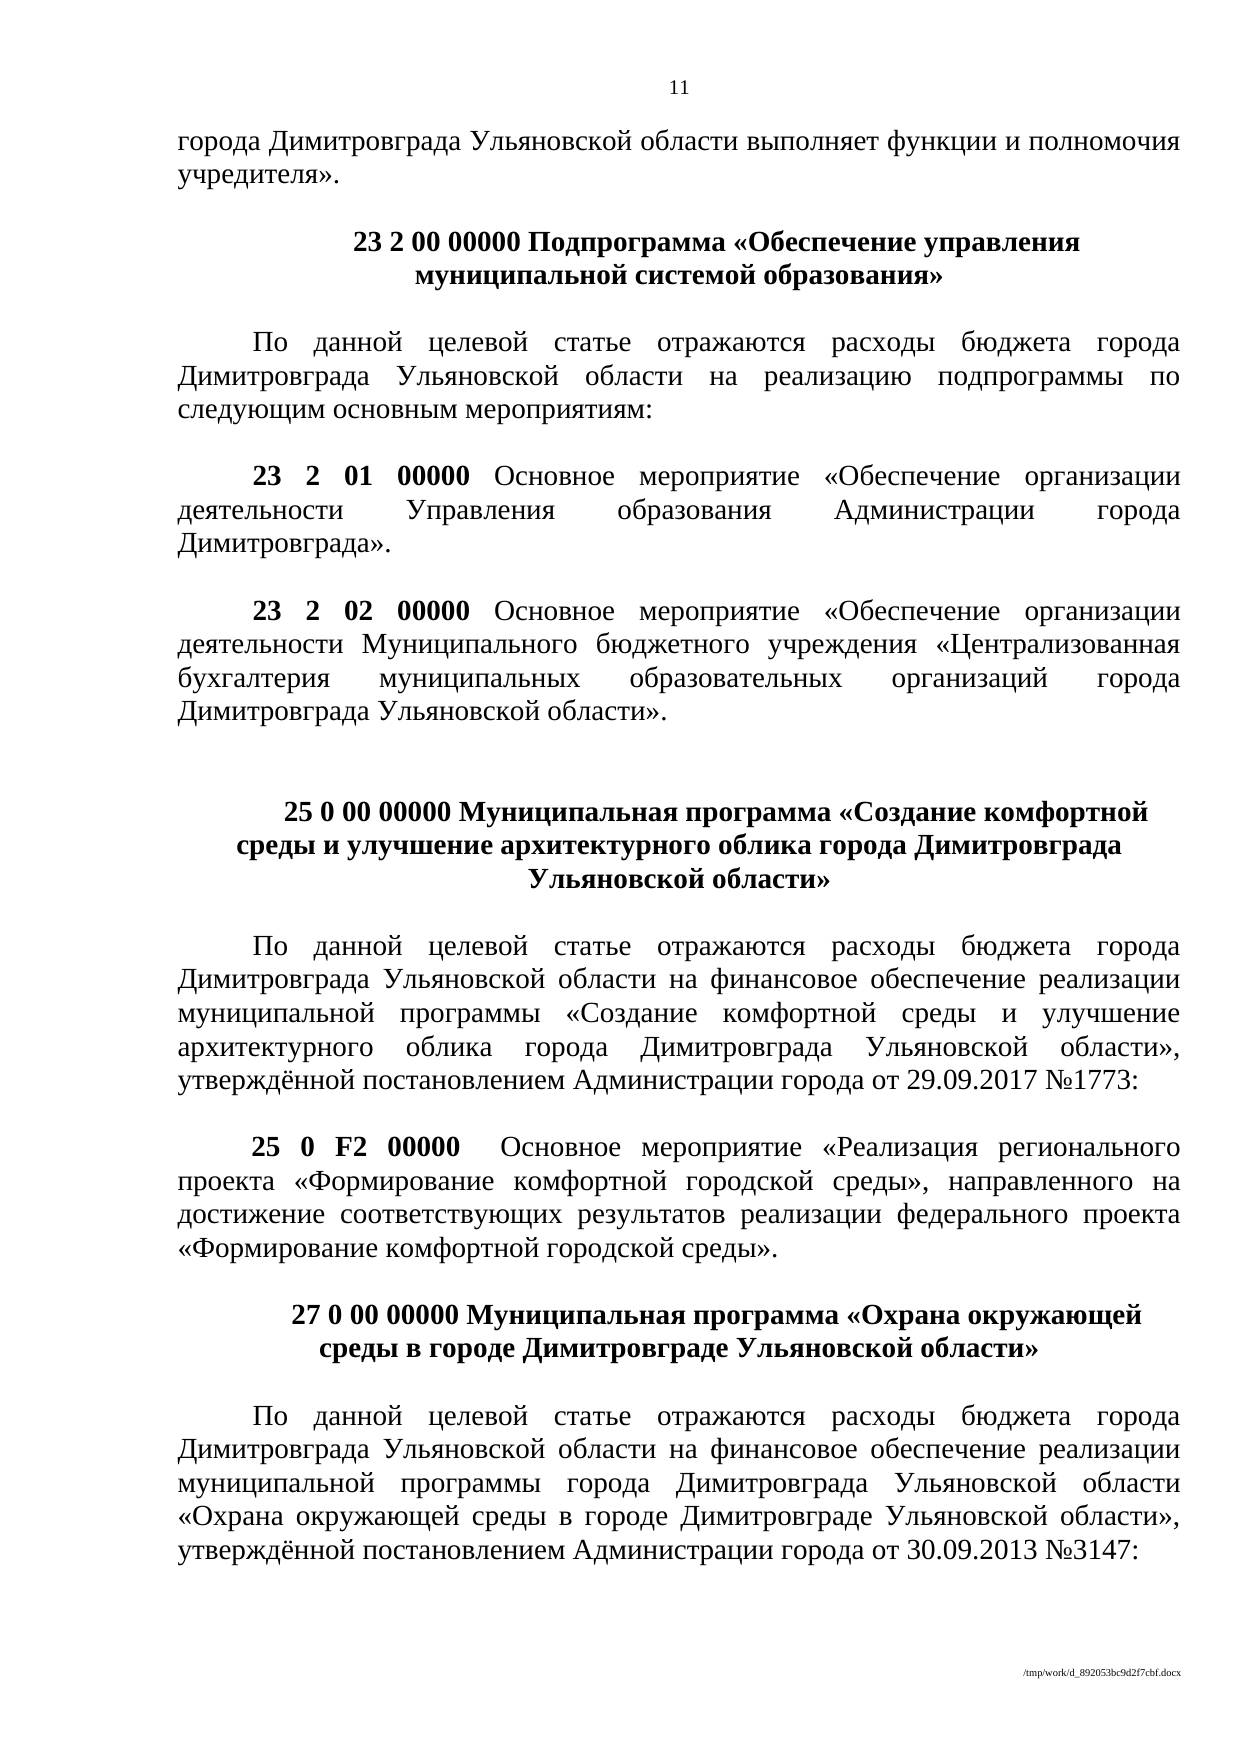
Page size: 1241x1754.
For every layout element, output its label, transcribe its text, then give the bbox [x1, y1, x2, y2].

text По данной целевой статье отражаются расходы бюджета города Димитровграда Ульяновской области на финансовое обеспечение реализации муниципальной программы «Создание комфортной среды и улучшение архитектурного облика города Димитровграда Ульяновской области», утверждённой постановлением Администрации города от 29.09.2017 №1773: [177, 928, 1181, 1096]
text По данной целевой статье отражаются расходы бюджета города Димитровграда Ульяновской области на финансовое обеспечение реализации муниципальной программы города Димитровграда Ульяновской области «Охрана окружающей среды в городе Димитровграде Ульяновской области», утверждённой постановлением Администрации города от 30.09.2013 №3147: [177, 1398, 1181, 1565]
text 25 0 F2 00000 Основное мероприятие «Реализация регионального проекта «Формирование комфортной городской среды», направленного на достижение соответствующих результатов реализации федерального проекта «Формирование комфортной городской среды». [177, 1129, 1181, 1263]
text 25 0 00 00000 Муниципальная программа «Создание комфортной среды и улучшение архитектурного облика города Димитровграда Ульяновской области» [177, 794, 1181, 894]
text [177, 123, 1181, 190]
text 27 0 00 00000 Муниципальная программа «Охрана окружающей среды в городе Димитровграде Ульяновской области» [177, 1297, 1181, 1364]
text 23 2 01 00000 Основное мероприятие «Обеспечение организации деятельности Управления образования Администрации города Димитровграда». [177, 458, 1181, 559]
text 23 2 00 00000 Подпрограмма «Обеспечение управления муниципальной системой образования» [177, 224, 1181, 291]
text 23 2 02 00000 Основное мероприятие «Обеспечение организации деятельности Муниципального бюджетного учреждения «Централизованная бухгалтерия муниципальных образовательных организаций города Димитровграда Ульяновской области». [177, 593, 1181, 727]
text По данной целевой статье отражаются расходы бюджета города Димитровграда Ульяновской области на реализацию подпрограммы по следующим основным мероприятиям: [177, 324, 1181, 425]
